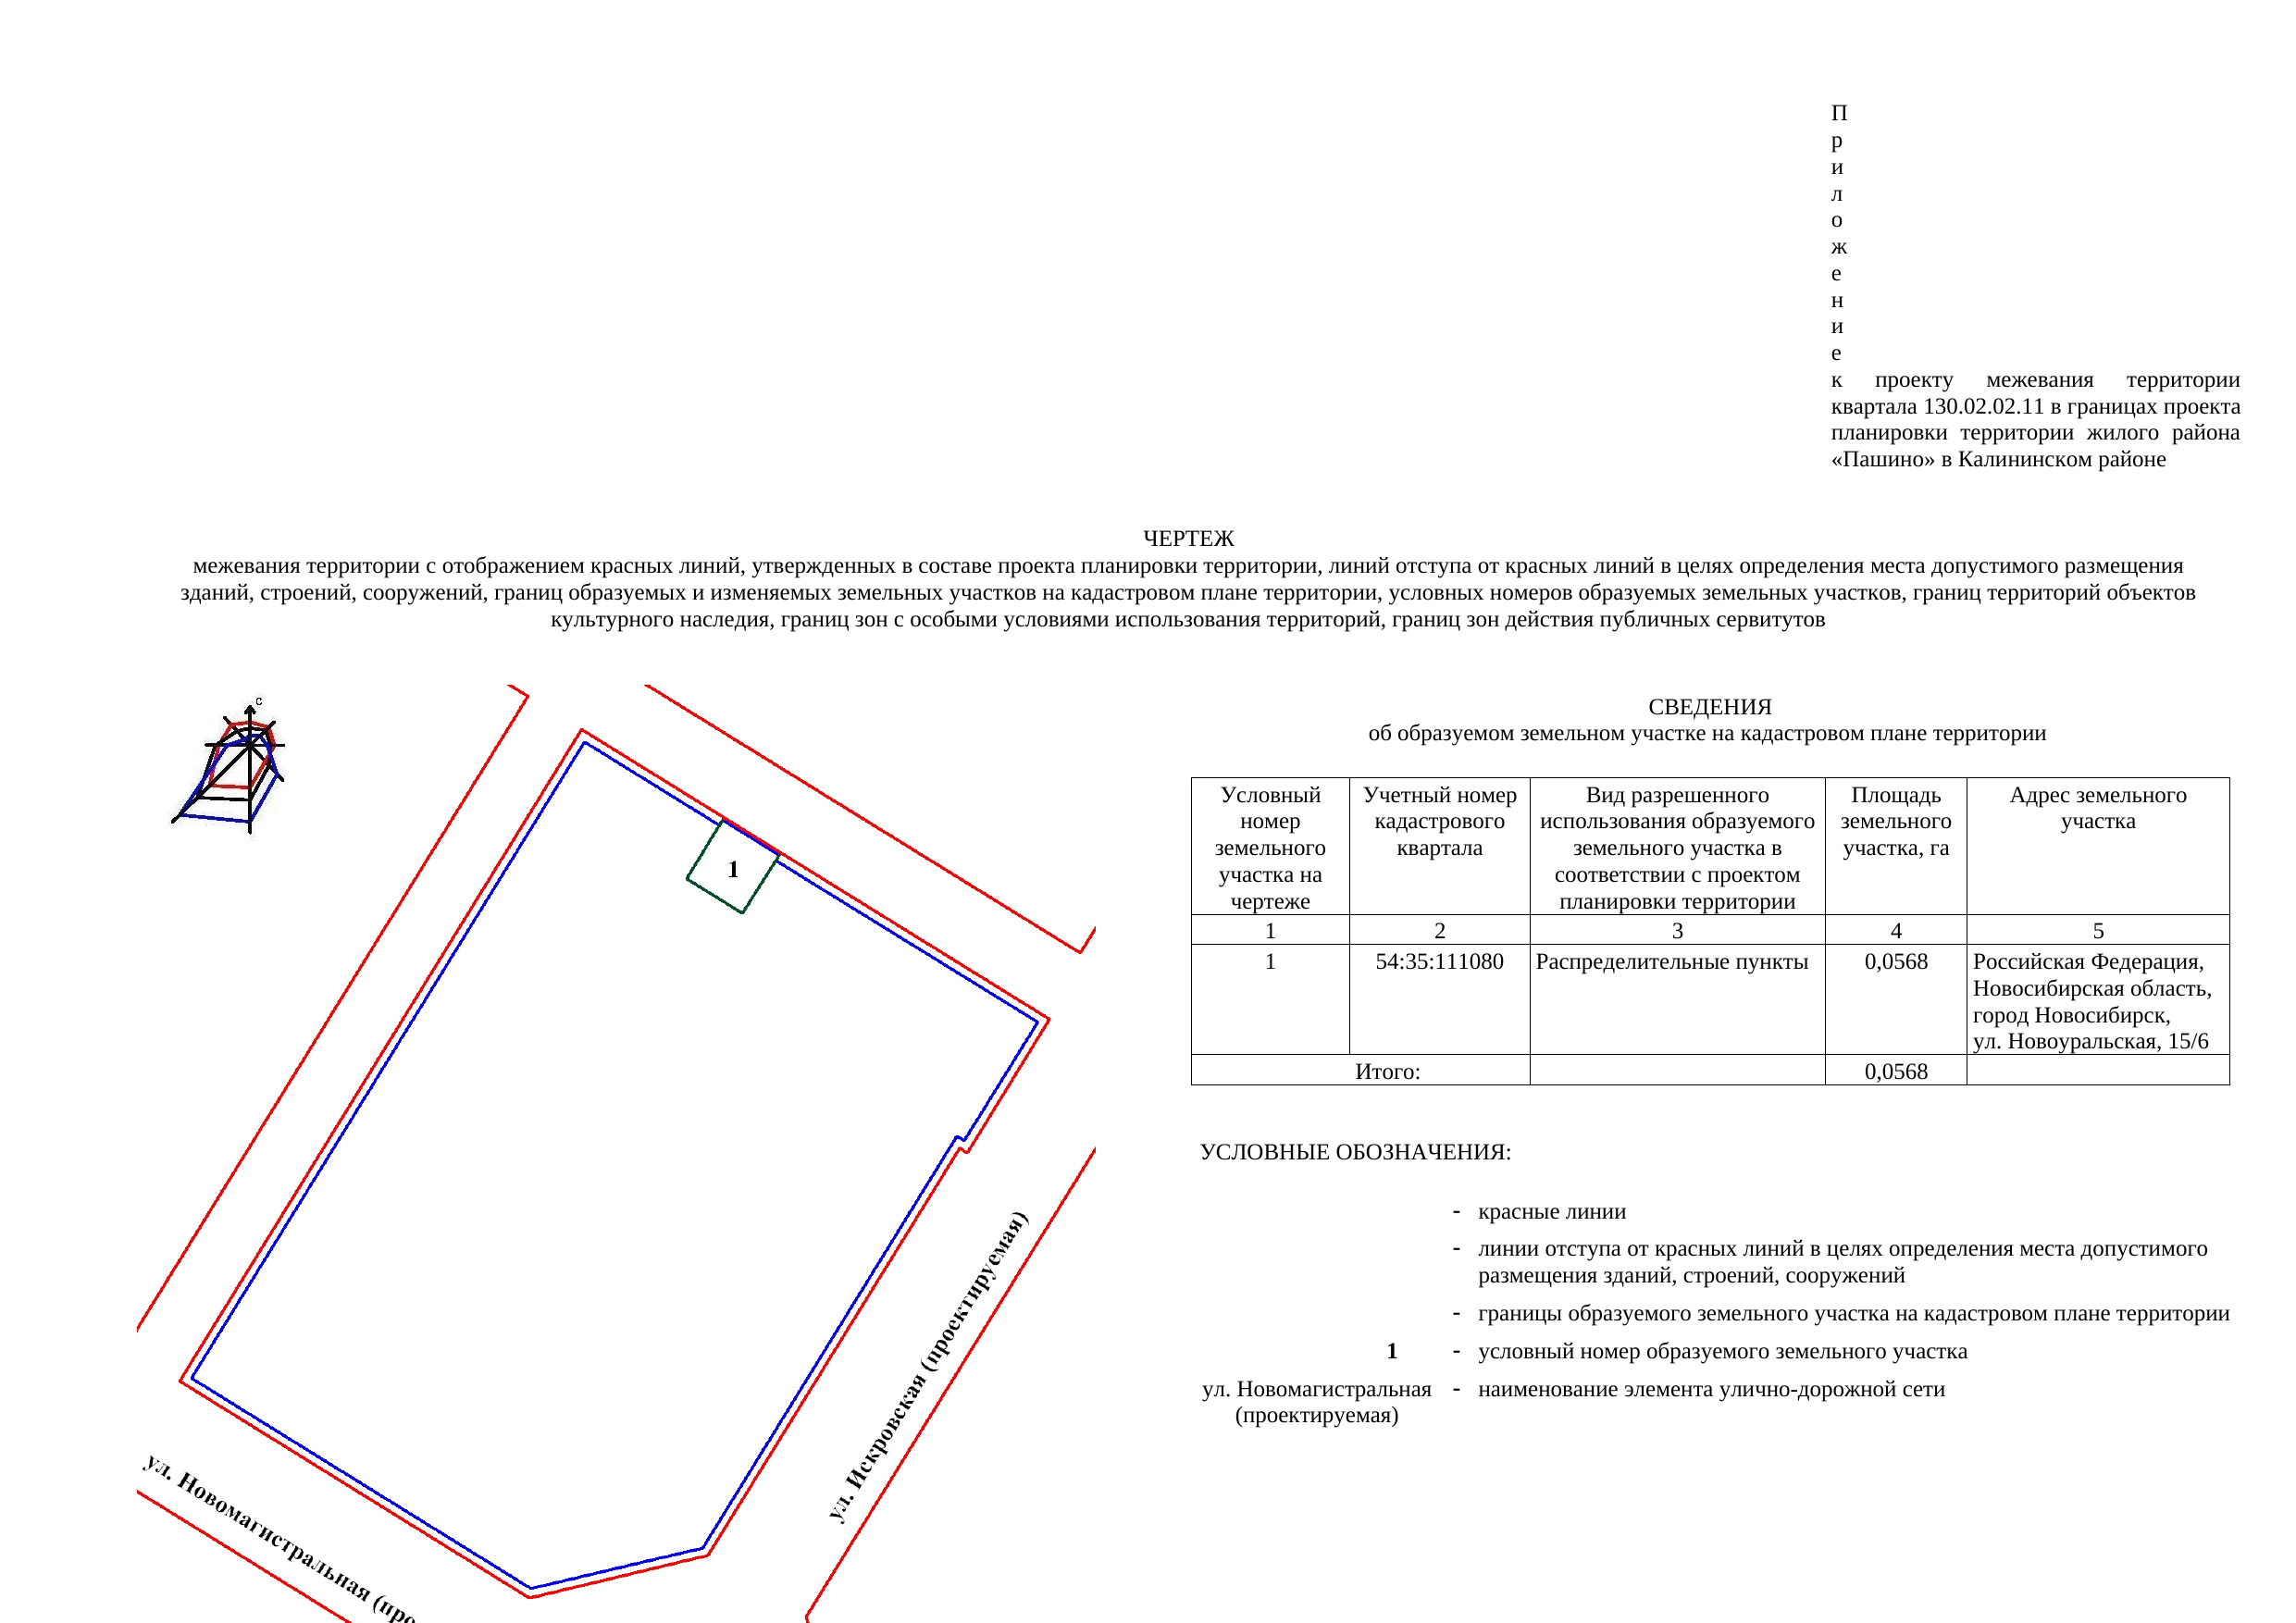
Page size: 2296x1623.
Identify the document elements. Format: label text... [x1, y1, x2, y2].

text ЧЕРТЕЖ [169, 525, 2208, 551]
text к проекту межевания территории квартала 130.02.02.11 в границах проекта планировки территории жилого района «Пашино» в Калининском районе [1831, 365, 2240, 472]
picture [136, 685, 1096, 1623]
text межевания территории с отображением красных линий, утвержденных в составе проекта планировки территории, линий отступа от красных линий в целях определения места допустимого размещения зданий, строений, сооружений, границ образуемых и изменяемых земельных участков на кадастровом плане территории, условных номеров образуемых земельных участков, границ территорий объектов культурного наследия, границ зон с особыми условиями использования территорий, границ зон действия публичных сервитутов [169, 551, 2208, 631]
